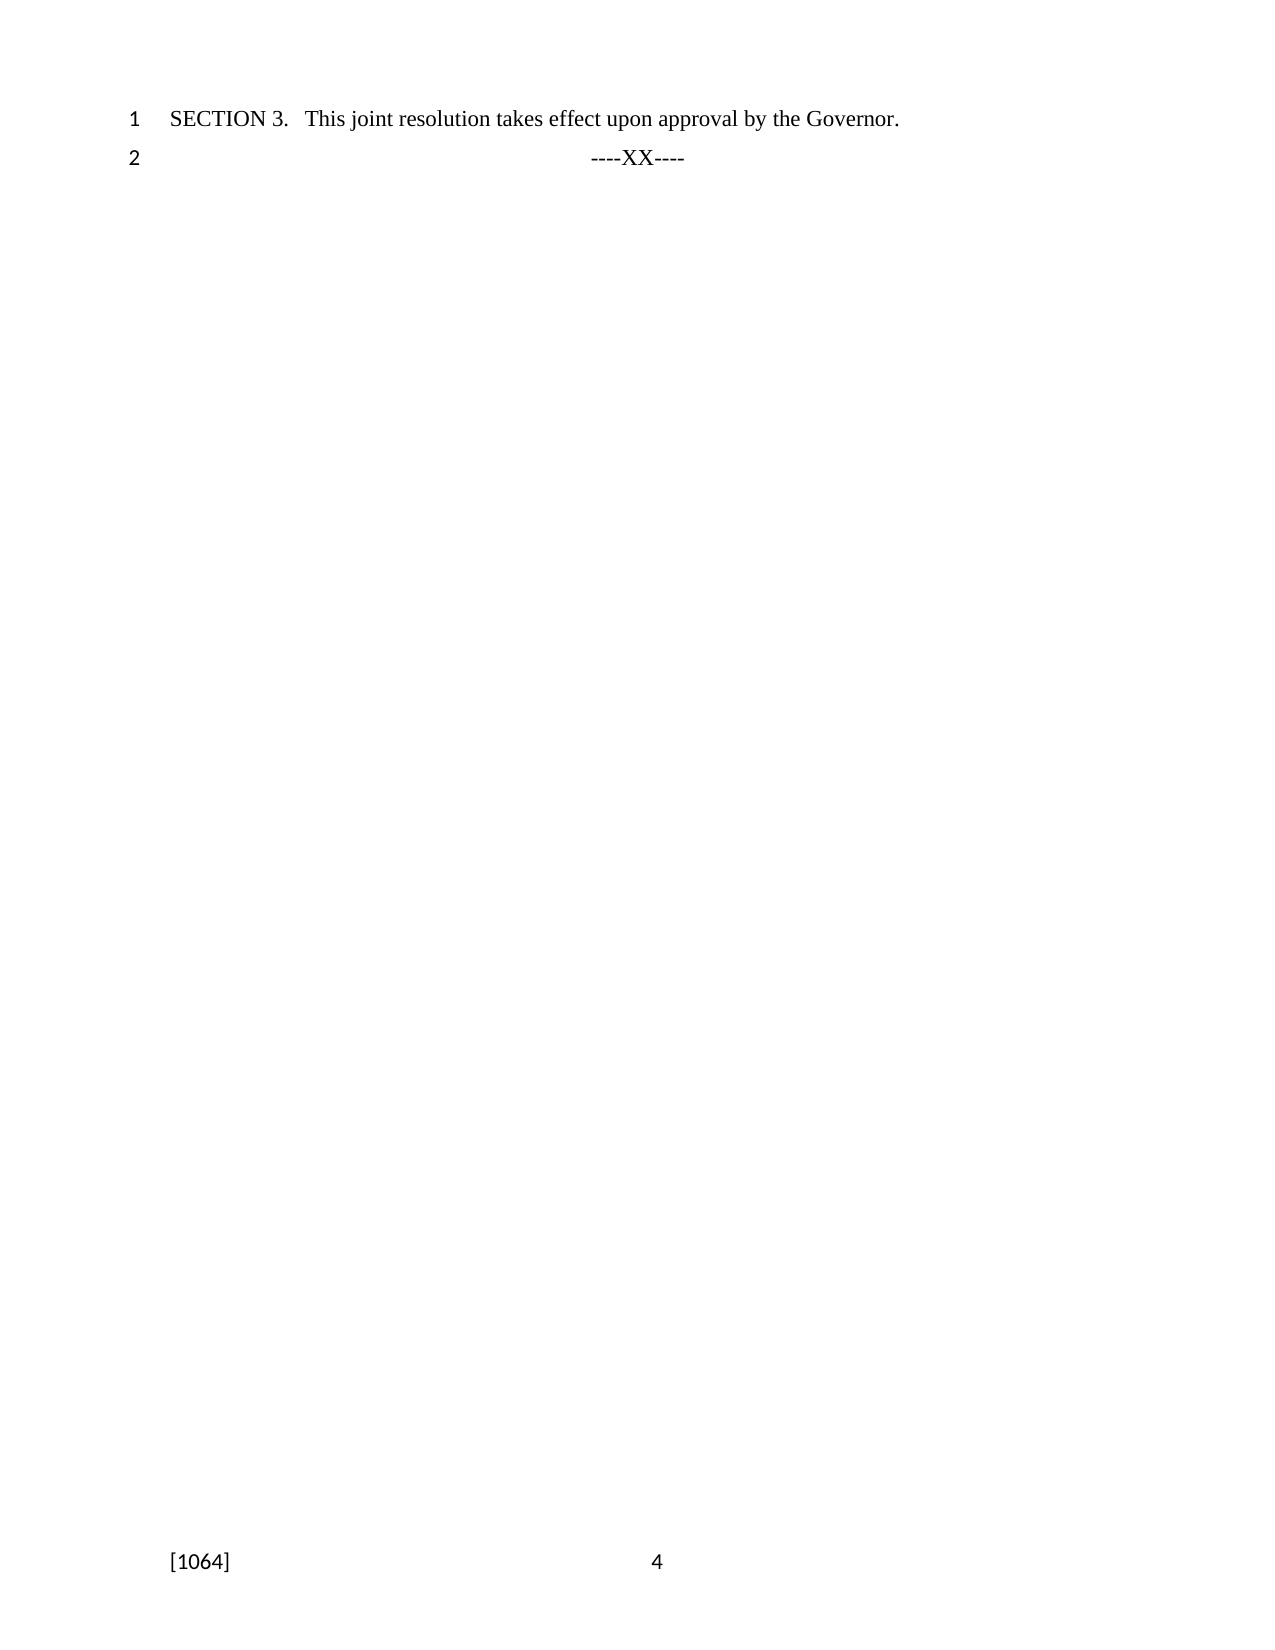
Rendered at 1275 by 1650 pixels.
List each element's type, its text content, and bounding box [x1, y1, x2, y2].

text SECTION 3. This joint resolution takes effect upon approval by the Governor. [169, 105, 1106, 131]
text ‑‑‑‑XX‑‑‑‑ [169, 144, 1106, 171]
